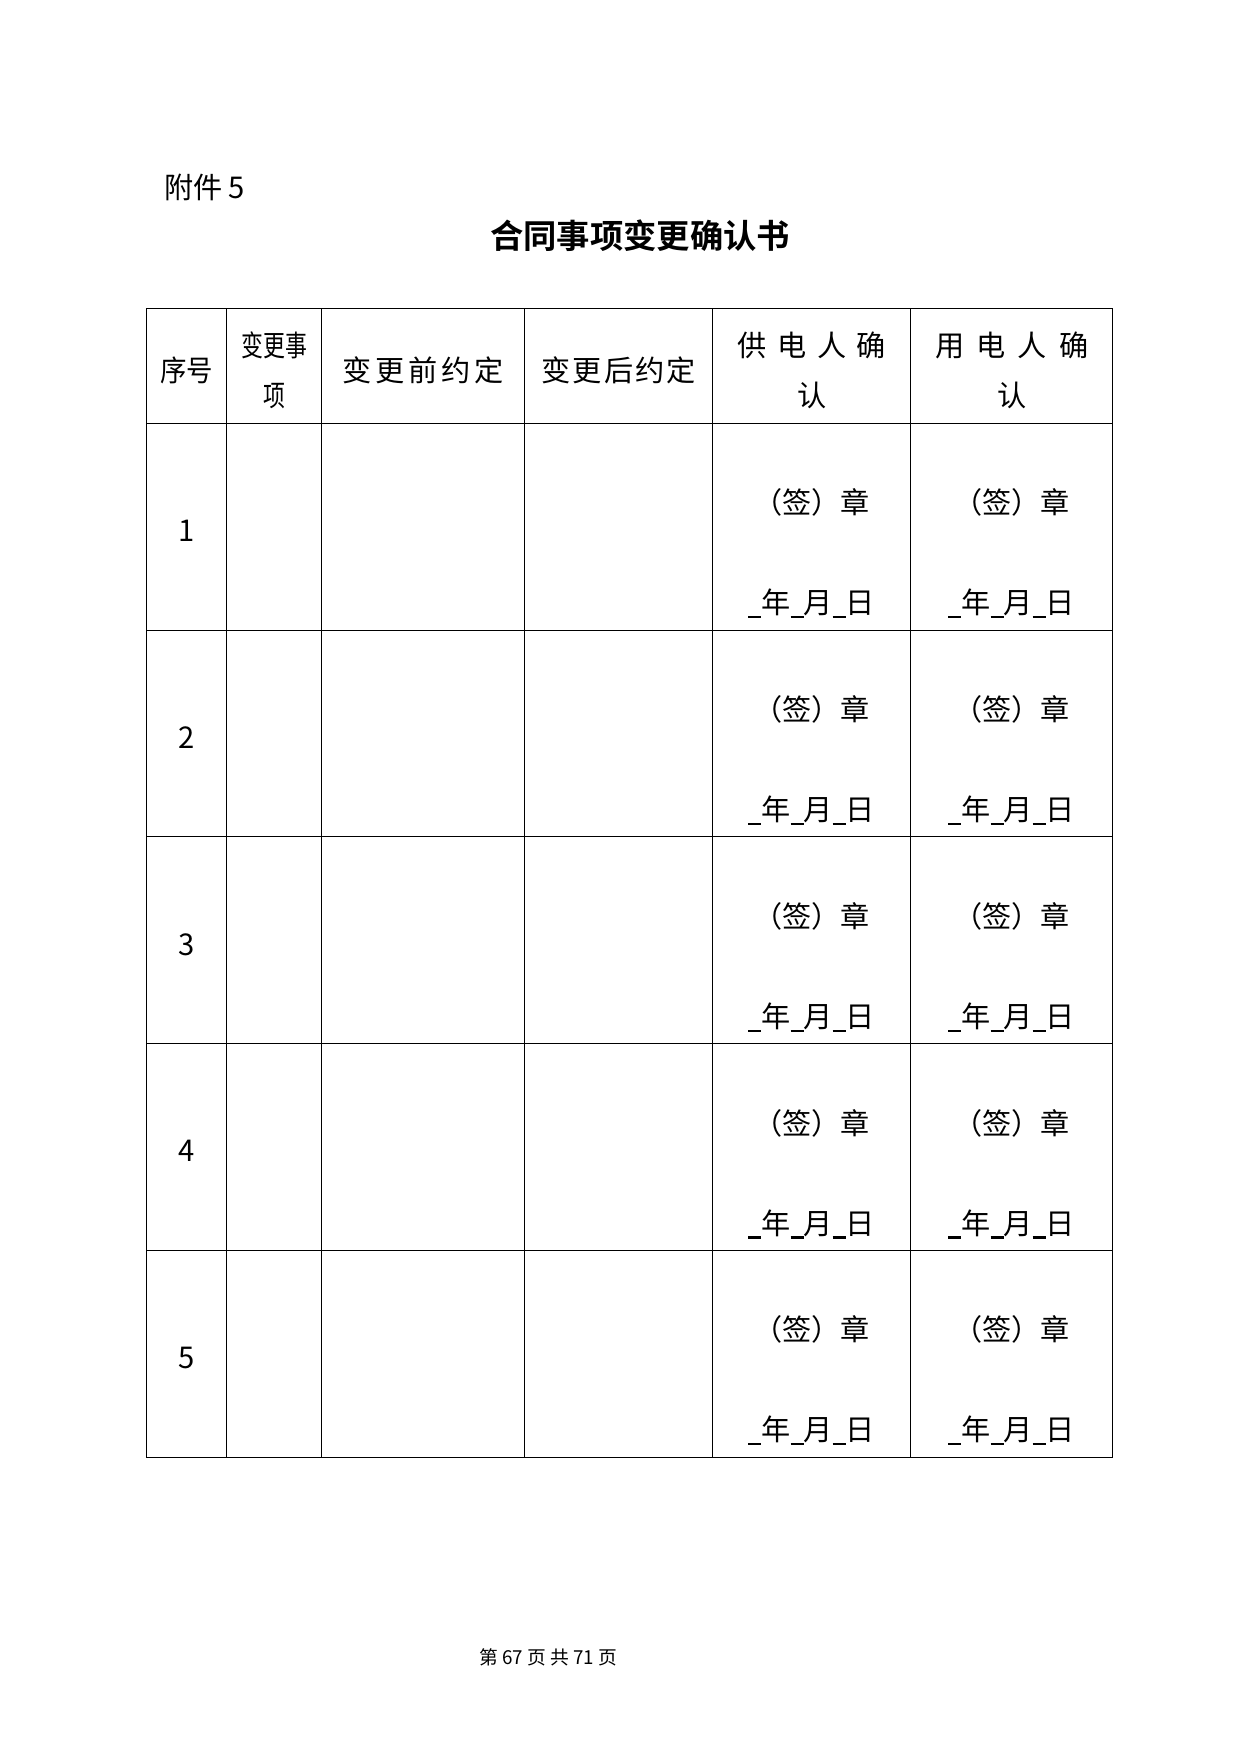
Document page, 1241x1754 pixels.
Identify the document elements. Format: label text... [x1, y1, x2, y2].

table_header 供电人确认 [713, 309, 910, 423]
text 合同事项变更确认书 [164, 208, 1094, 258]
table_cell （签）章 年 月 日 [911, 424, 1112, 629]
table_header 变更后约定 [525, 309, 712, 423]
table_cell 2 [147, 631, 226, 836]
table_cell 5 [147, 1251, 226, 1457]
table_cell （签）章 年 月 日 [713, 424, 910, 629]
table_cell [322, 837, 524, 1043]
table_cell [227, 631, 321, 836]
table_cell [227, 1251, 321, 1457]
table_header 变更前约定 [322, 309, 524, 423]
table_cell 1 [147, 424, 226, 629]
table_cell [322, 1044, 524, 1250]
table_cell [525, 1044, 712, 1250]
table_cell [525, 1251, 712, 1457]
table_cell [322, 631, 524, 836]
table_cell （签）章 年 月 日 [911, 1251, 1112, 1457]
table_cell 3 [147, 837, 226, 1043]
table_cell [322, 1251, 524, 1457]
table_cell [227, 424, 321, 629]
table_cell （签）章 年 月 日 [713, 1044, 910, 1250]
table_cell （签）章 年 月 日 [911, 631, 1112, 836]
table_cell （签）章 年 月 日 [713, 631, 910, 836]
table_cell （签）章 年 月 日 [713, 837, 910, 1043]
table_header 用电人确认 [911, 309, 1112, 423]
table_cell （签）章 年 月 日 [713, 1251, 910, 1457]
table_cell 4 [147, 1044, 226, 1250]
table_cell [227, 837, 321, 1043]
table_header 序号 [147, 309, 226, 423]
table_cell [227, 1044, 321, 1250]
table_header 变更事项 [227, 309, 321, 423]
table_cell [525, 837, 712, 1043]
table_cell （签）章 年 月 日 [911, 837, 1112, 1043]
table_cell [525, 631, 712, 836]
text 附件5 [164, 158, 1094, 208]
table_cell [322, 424, 524, 629]
table_cell [525, 424, 712, 629]
table_cell （签）章 年 月 日 [911, 1044, 1112, 1250]
